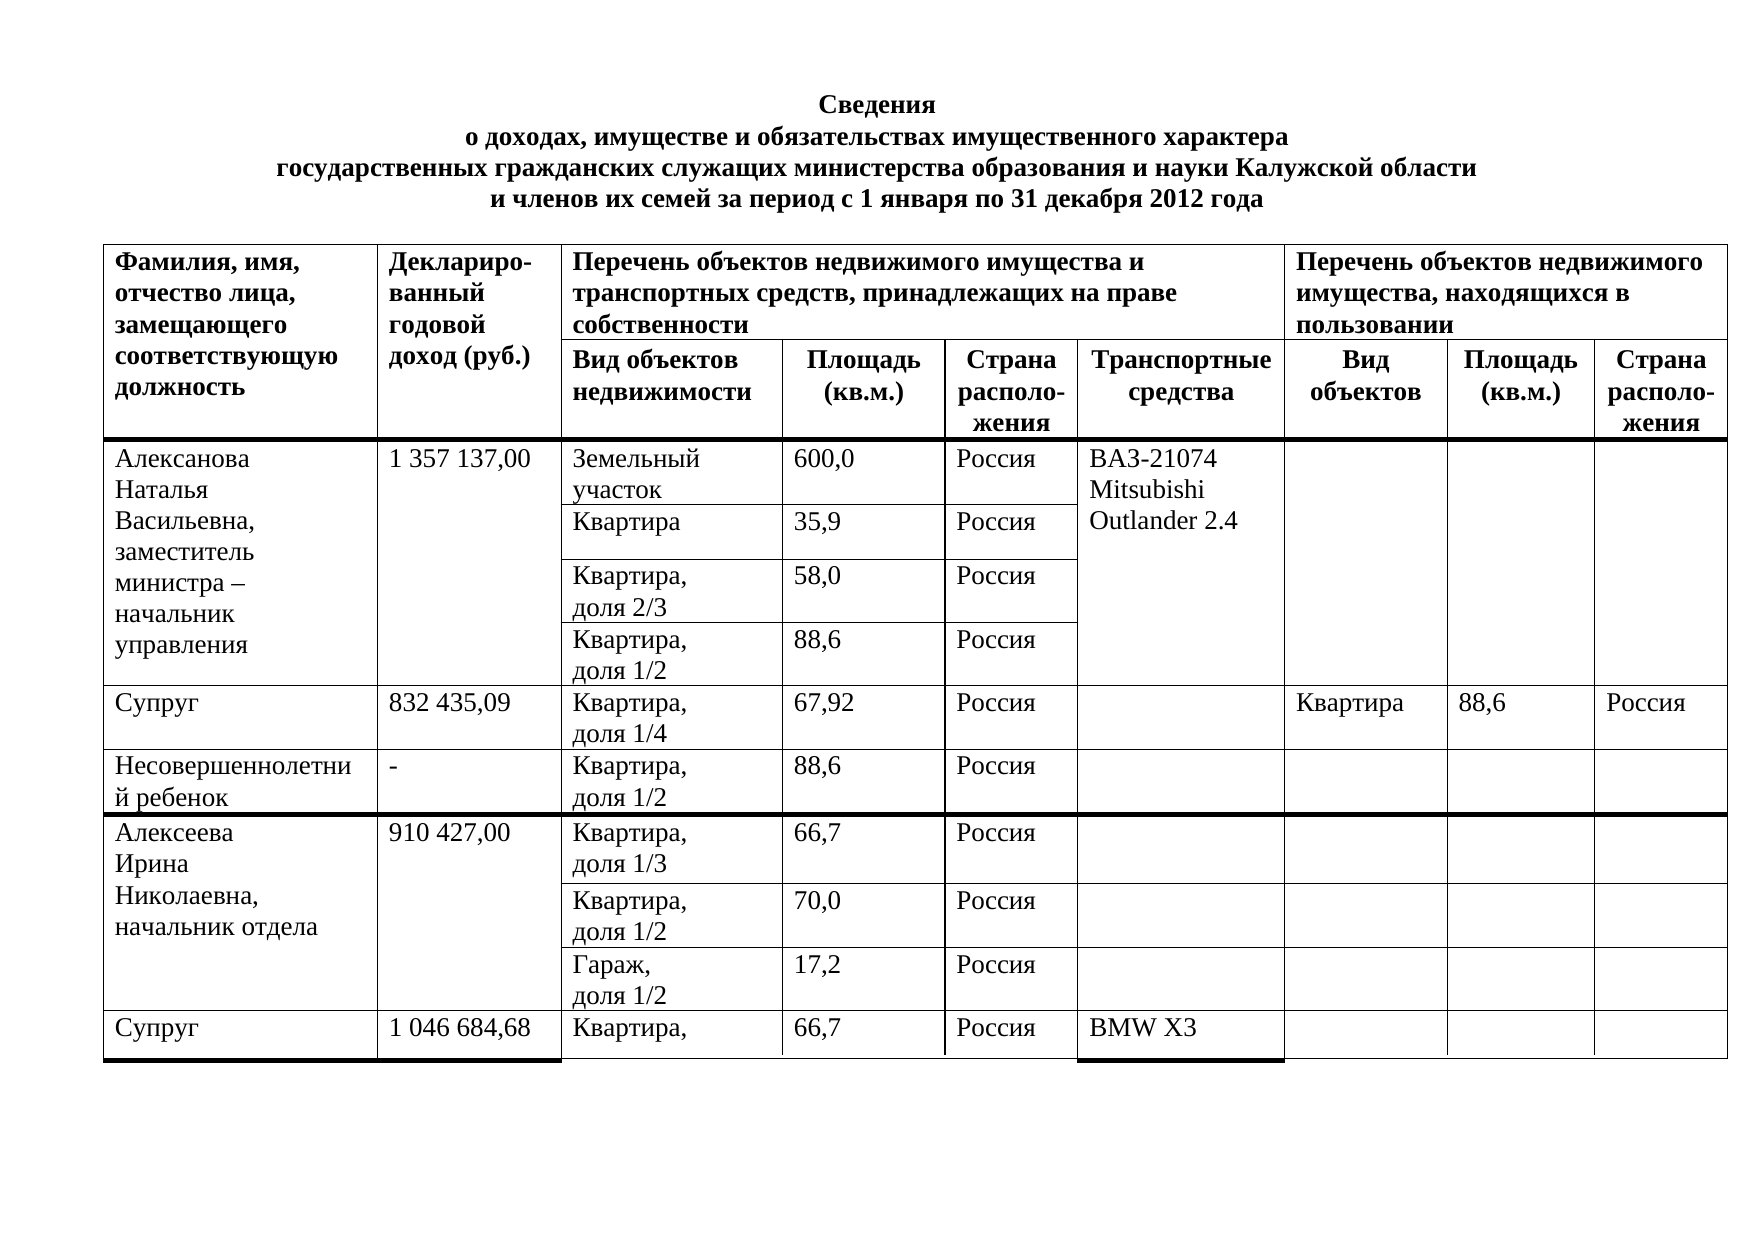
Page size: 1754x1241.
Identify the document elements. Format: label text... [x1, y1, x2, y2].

table_cell Квартира, доля 1/3 [562, 1011, 782, 1058]
table_cell 88,6 [783, 623, 944, 685]
table_cell [1285, 1011, 1447, 1058]
table_cell [1078, 686, 1284, 748]
table_cell Квартира, доля 1/2 [562, 750, 782, 812]
table_cell Вид объектов недвижимости [562, 340, 782, 437]
table_cell [1078, 884, 1284, 947]
table_cell [1285, 948, 1447, 1010]
table_cell Супруг [104, 686, 377, 748]
table_cell Вид объектов [1285, 340, 1447, 437]
table_cell 832 435,09 [378, 686, 561, 748]
table_cell [1285, 884, 1447, 947]
table_cell 88,6 [783, 750, 944, 812]
table_cell Россия [946, 948, 1077, 1010]
table_cell 1 357 137,00 [378, 442, 561, 685]
table_cell [1285, 817, 1447, 883]
table_cell Россия [946, 560, 1077, 622]
table_cell Россия [946, 750, 1077, 812]
table_cell Россия [946, 686, 1077, 748]
table_header Деклариро-ванный годовой доход (руб.) [378, 245, 561, 437]
table_cell Площадь (кв.м.) [1448, 340, 1594, 437]
table_cell [1595, 1011, 1727, 1058]
table_cell 910 427,00 [378, 817, 561, 1010]
table_cell [1448, 948, 1594, 1010]
table_cell [1285, 442, 1447, 685]
table_cell Транспортные средства [1078, 340, 1284, 437]
text Сведения [118, 89, 1636, 120]
table_cell Супруг [104, 1011, 377, 1058]
table_cell Несовершеннолетний ребенок [104, 750, 377, 812]
table_cell [1078, 817, 1284, 883]
table_cell Квартира [1285, 686, 1447, 748]
table_cell Алексанова Наталья Васильевна, заместитель министра – начальник управления [104, 442, 377, 685]
table_cell Квартира, доля 1/2 [562, 623, 782, 685]
table_cell - [378, 750, 561, 812]
table_cell 70,0 [783, 884, 944, 947]
table_cell Россия [1595, 686, 1727, 748]
table_cell Квартира [562, 505, 782, 558]
table_cell Гараж, доля 1/2 [562, 948, 782, 1010]
table_cell Россия [946, 442, 1077, 504]
table_cell Россия [945, 1011, 1077, 1058]
table_cell Квартира, доля 1/4 [562, 686, 782, 748]
table_cell 66,7 [783, 1011, 945, 1058]
table_cell [1448, 750, 1594, 812]
table_cell [1595, 884, 1727, 947]
table_cell Россия [946, 505, 1077, 558]
table_cell 66,7 [783, 817, 944, 883]
table_header Перечень объектов недвижимого имущества и транспортных средств, принадлежащих на праве собственности [562, 245, 1284, 339]
table_cell Страна располо-жения [946, 340, 1077, 437]
table_cell [1078, 948, 1284, 1010]
table_cell Россия [946, 623, 1077, 685]
table_cell [1448, 884, 1594, 947]
table_cell [1595, 817, 1727, 883]
table_header Перечень объектов недвижимого имущества, находящихся в пользовании [1285, 245, 1727, 339]
table_cell [1285, 750, 1447, 812]
table_cell [1448, 442, 1594, 685]
text о доходах, имуществе и обязательствах имущественного характера [118, 120, 1636, 151]
table_cell 1 046 684,68 [378, 1011, 561, 1058]
table_cell [1447, 1011, 1595, 1058]
table_cell Площадь (кв.м.) [783, 340, 944, 437]
table_cell [1078, 750, 1284, 812]
table_cell 17,2 [783, 948, 944, 1010]
table_cell [1595, 442, 1727, 685]
table_cell [1595, 750, 1727, 812]
table_cell 600,0 [783, 442, 944, 504]
text государственных гражданских служащих министерства образования и науки Калужской области [118, 151, 1636, 182]
table_cell 88,6 [1448, 686, 1594, 748]
table_cell Квартира, доля 2/3 [562, 560, 782, 622]
table_cell ВАЗ-21074 Mitsubishi Outlander 2.4 [1078, 442, 1284, 685]
table_cell Россия [946, 884, 1077, 947]
table_cell [1448, 817, 1594, 883]
table_cell BMW Х3 [1078, 1011, 1284, 1058]
table_cell Квартира, доля 1/2 [562, 884, 782, 947]
table_cell 58,0 [783, 560, 944, 622]
table_cell 35,9 [783, 505, 944, 558]
table_cell Страна располо-жения [1595, 340, 1727, 437]
text и членов их семей за период с 1 января по 31 декабря 2012 года [118, 182, 1636, 213]
table_cell Земельный участок [562, 442, 782, 504]
table_header Фамилия, имя, отчество лица, замещающего соответствующую должность [104, 245, 377, 437]
table_cell Алексеева Ирина Николаевна, начальник отдела [104, 817, 377, 1010]
table_cell Квартира, доля 1/3 [562, 817, 782, 883]
table_cell Россия [946, 817, 1077, 883]
table_cell [1595, 948, 1727, 1010]
table_cell 67,92 [783, 686, 944, 748]
